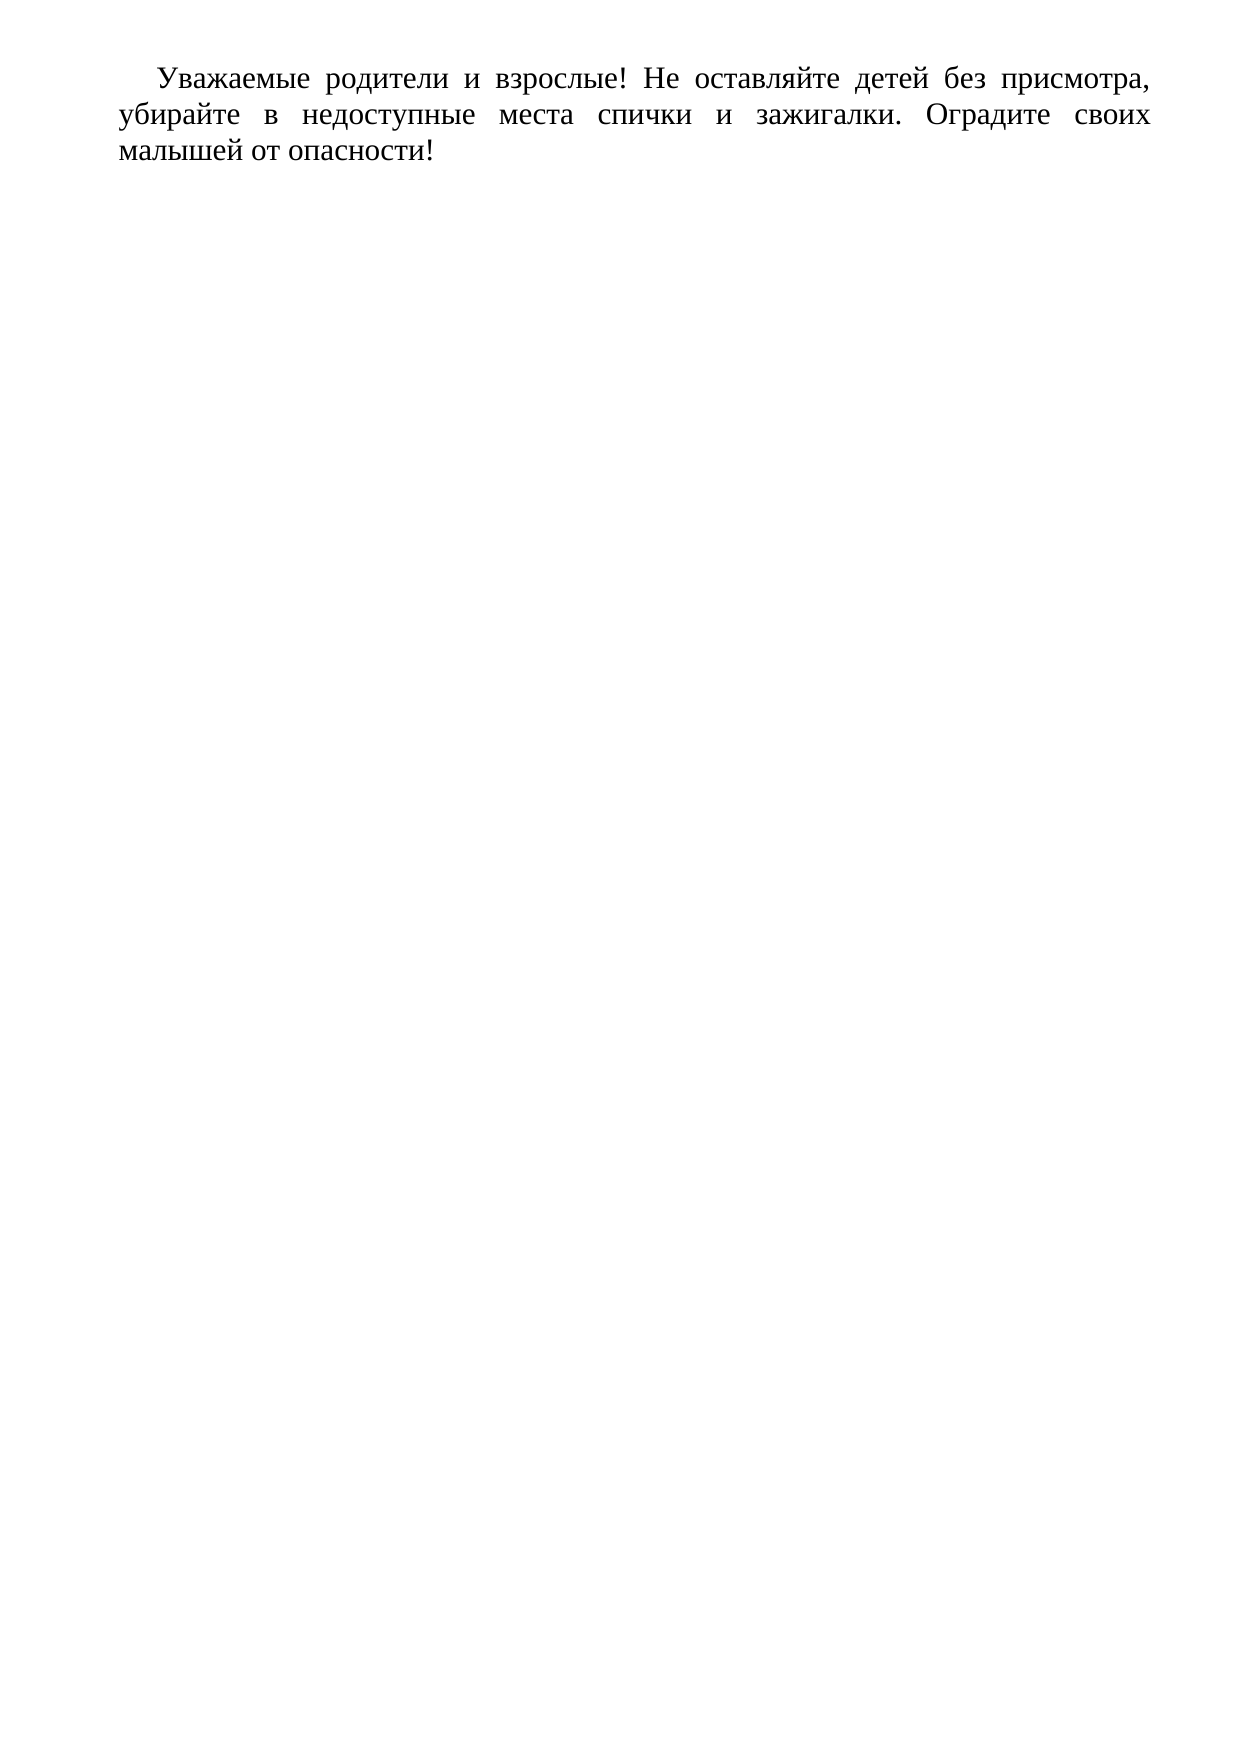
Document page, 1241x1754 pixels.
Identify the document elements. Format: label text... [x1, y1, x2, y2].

text Уважаемые родители и взрослые! Не оставляйте детей без присмотра, убирайте в недоступные места спички и зажигалки. Оградите своих малышей от опасности! [118, 59, 1152, 167]
